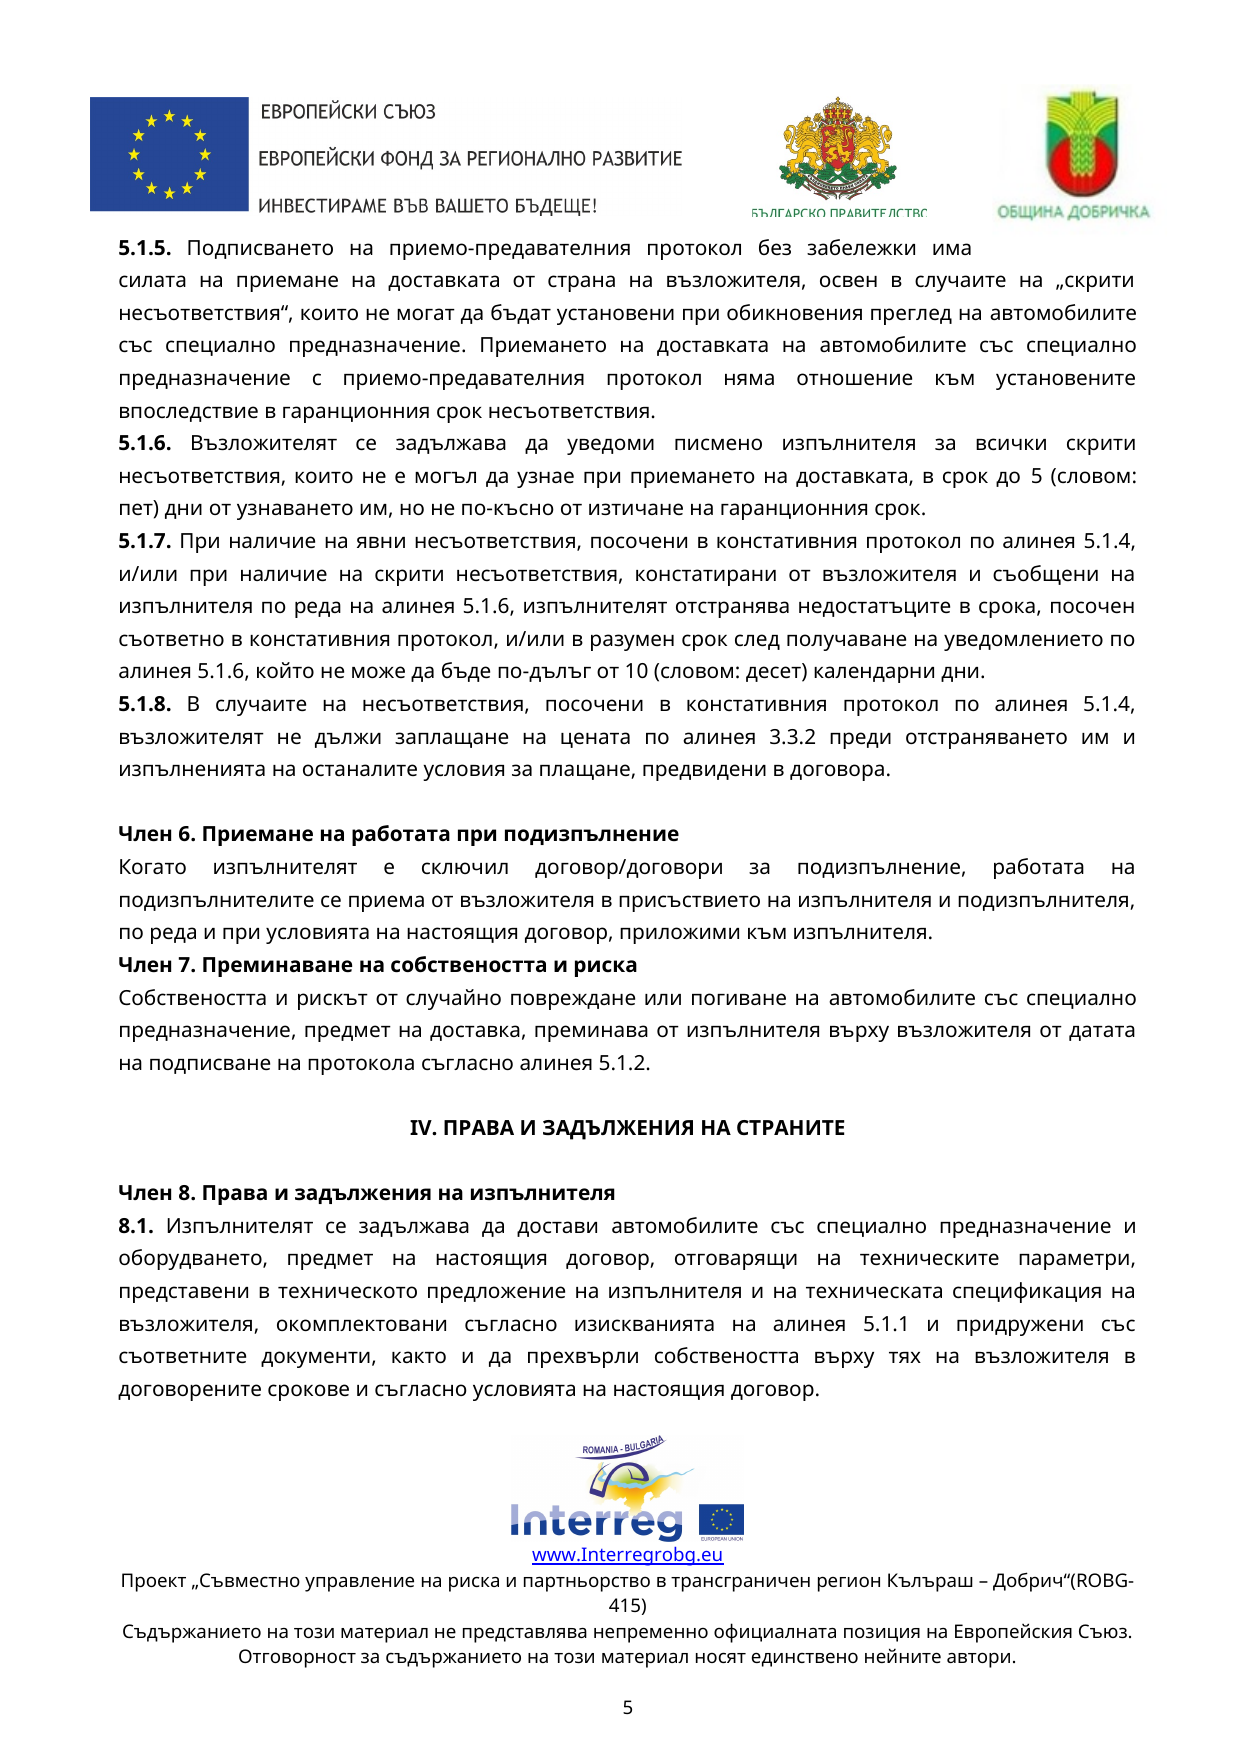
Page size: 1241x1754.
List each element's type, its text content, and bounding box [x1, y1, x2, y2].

picture [90, 97, 682, 216]
text 8.1. Изпълнителят се задължава да достави автомобилите със специално предназначение и оборудването, предмет на настоящия договор, отговарящи на техническите параметри, представени в техническото предложение на изпълнителя и на техническата спецификация на възложителя, окомплектовани съгласно изискванията на алинея 5.1.1 и придружени със съответните документи, както и да прехвърли собствеността върху тях на възложителя в договорените срокове и съгласно условията на настоящия договор. [118, 1211, 1137, 1402]
text 5.1.5. Подписването на приемо-предавателния протокол без забележки има силата на приемане на доставката от страна на възложителя, освен в случаите на „скрити несъответствия“, които не могат да бъдат установени при обикновения преглед на автомобилите със специално предназначение. Приемането на доставката на автомобилите със специално предназначение с приемо-предавателния протокол няма отношение към установените впоследствие в гаранционния срок несъответствия. [118, 233, 1137, 424]
text Член 7. Преминаване на собствеността и риска [118, 950, 1137, 978]
text 5.1.7. При наличие на явни несъответствия, посочени в констативния протокол по алинея 5.1.4, и/или при наличие на скрити несъответствия, констатирани от възложителя и съобщени на изпълнителя по реда на алинея 5.1.6, изпълнителят отстранява недостатъците в срока, посочен съответно в констативния протокол, и/или в разумен срок след получаване на уведомлението по алинея 5.1.6, който не може да бъде по-дълъг от 10 (словом: десет) календарни дни. [118, 526, 1137, 685]
text 5.1.6. Възложителят се задължава да уведоми писмено изпълнителя за всички скрити несъответствия, които не е могъл да узнае при приемането на доставката, в срок до 5 (словом: пет) дни от узнаването им, но не по-късно от изтичане на гаранционния срок. [118, 428, 1137, 522]
text Член 6. Приемане на работата при подизпълнение [118, 819, 1137, 848]
picture [992, 84, 1168, 241]
picture [751, 96, 927, 216]
text 5.1.8. В случаите на несъответствия, посочени в констативния протокол по алинея 5.1.4, възложителят не дължи заплащане на цената по алинея 3.3.2 преди отстраняването им и изпълненията на останалите условия за плащане, предвидени в договора. [118, 689, 1137, 783]
picture [511, 1435, 744, 1542]
text Член 8. Права и задължения на изпълнителя [118, 1178, 1137, 1207]
text Собствеността и рискът от случайно повреждане или погиване на автомобилите със специално предназначение, предмет на доставка, преминава от изпълнителя върху възложителя от датата на подписване на протокола съгласно алинея 5.1.2. [118, 983, 1137, 1076]
text Когато изпълнителят е сключил договор/договори за подизпълнение, работата на подизпълнителите се приема от възложителя в присъствието на изпълнителя и подизпълнителя, по реда и при условията на настоящия договор, приложими към изпълнителя. [118, 852, 1137, 946]
text IV. ПРАВА И ЗАДЪЛЖЕНИЯ НА СТРАНИТЕ [118, 1113, 1137, 1141]
